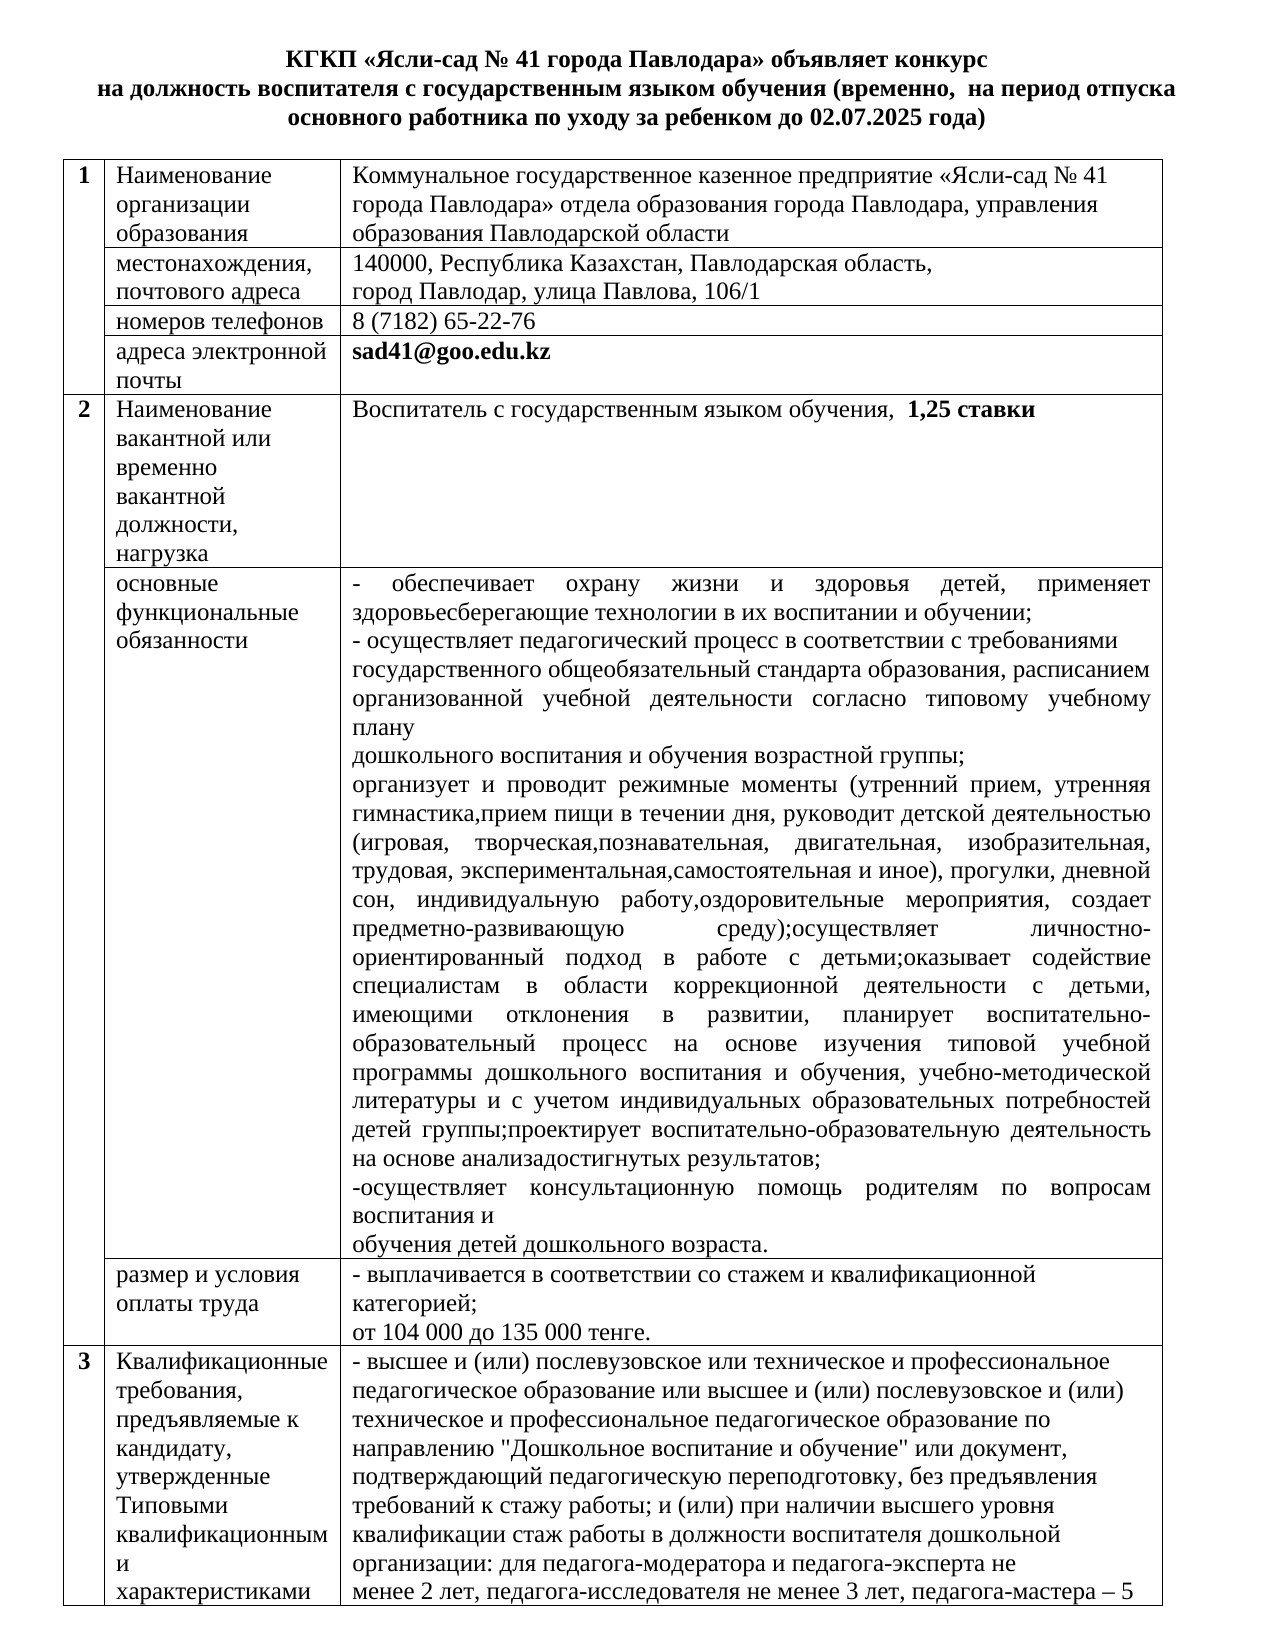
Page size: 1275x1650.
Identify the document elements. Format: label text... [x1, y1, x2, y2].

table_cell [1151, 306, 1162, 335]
table_cell 2 [64, 395, 104, 1345]
table_cell адреса электронной почты [105, 336, 340, 393]
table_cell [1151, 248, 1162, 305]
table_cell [105, 1346, 340, 1605]
table_cell основные функциональные обязанности [105, 568, 340, 1258]
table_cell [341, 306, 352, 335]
table_cell - обеспечивает охрану жизни и здоровья детей, применяет здоровьесберегающие технологии в их воспитании и обучении; - осуществляет педагогический процесс в соответствии с требованиями государственного общеобязательный стандарта образования, расписанием организованной учебной деятельности согласно типовому учебному плану дошкольного воспитания и обучения возрастной группы; организует и проводит режимные моменты (утренний прием, утренняя гимнастика,прием пищи в течении дня, руководит детской деятельностью (игровая, творческая,познавательная, двигательная, изобразительная, трудовая, экспериментальная,самостоятельная и иное), прогулки, дневной сон, индивидуальную работу,оздоровительные мероприятия, создает предметно-развивающую среду);осуществляет личностно-ориентированный подход в работе с детьми;оказывает содействие специалистам в области коррекционной деятельности с детьми, имеющими отклонения в развитии, планирует воспитательно-образовательный процесс на основе изучения типовой учебной программы дошкольного воспитания и обучения, учебно-методической литературы и с учетом индивидуальных образовательных потребностей детей группы;проектирует воспитательно-образовательную деятельность на основе анализадостигнутых результатов; -осуществляет консультационную помощь родителям по вопросам воспитания и обучения детей дошкольного возраста. [341, 568, 1162, 1258]
table_header 1 [64, 160, 104, 393]
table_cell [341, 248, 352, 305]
table_cell размер и условия оплаты труда [105, 1259, 340, 1345]
table_cell номеров телефонов [105, 306, 340, 335]
text КГКП «Ясли-сад № 41 города Павлодара» объявляет конкурс [75, 44, 1198, 73]
table_cell Воспитатель с государственным языком обучения, 1,25 ставки [341, 395, 1162, 567]
table_header Наименование организации образования [105, 160, 340, 247]
table_cell sad41@goo.edu.kz [341, 336, 1162, 393]
table_cell местонахождения, почтового адреса [105, 248, 340, 305]
table_header Коммунальное государственное казенное предприятие «Ясли-сад № 41 города Павлодара» отдела образования города Павлодара, управления образования Павлодарской области [341, 160, 1162, 247]
table_cell 3 [64, 1346, 104, 1605]
table_cell - выплачивается в соответствии со стажем и квалификационной категорией; от 104 000 до 135 000 тенге. [341, 1259, 1162, 1345]
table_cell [341, 1346, 1162, 1605]
text на должность воспитателя с государственным языком обучения (временно, на период отпуска основного работника по уходу за ребенком до 02.07.2025 года) [75, 73, 1198, 131]
table_cell Наименование вакантной или временно вакантной должности, нагрузка [105, 395, 340, 567]
